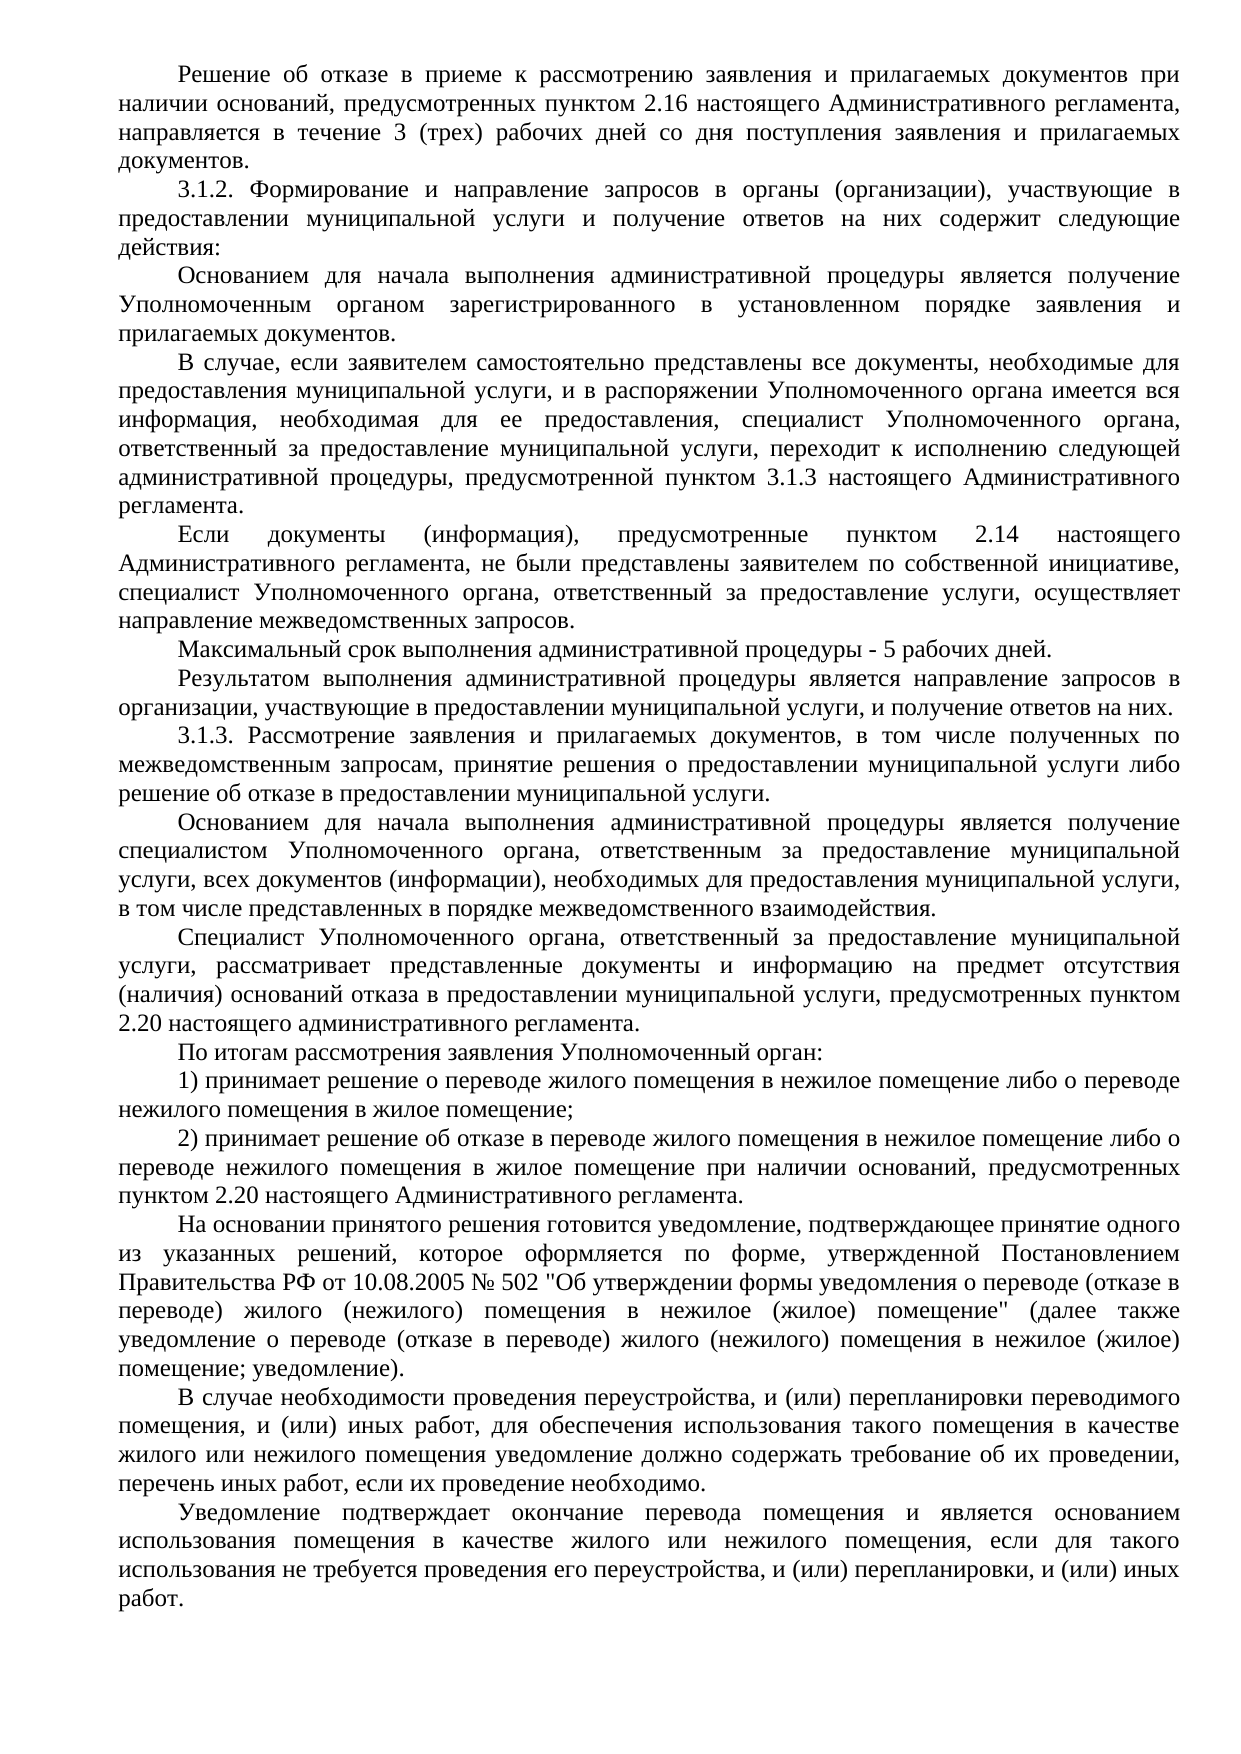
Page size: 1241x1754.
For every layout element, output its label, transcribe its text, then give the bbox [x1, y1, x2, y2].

text 3.1.3. Рассмотрение заявления и прилагаемых документов, в том числе полученных по межведомственным запросам, принятие решения о предоставлении муниципальной услуги либо решение об отказе в предоставлении муниципальной услуги. [118, 720, 1181, 807]
text В случае, если заявителем самостоятельно представлены все документы, необходимые для предоставления муниципальной услуги, и в распоряжении Уполномоченного органа имеется вся информация, необходимая для ее предоставления, специалист Уполномоченного органа, ответственный за предоставление муниципальной услуги, переходит к исполнению следующей административной процедуры, предусмотренной пунктом 3.1.3 настоящего Административного регламента. [118, 347, 1181, 519]
text По итогам рассмотрения заявления Уполномоченный орган: [118, 1037, 1181, 1065]
text 2) принимает решение об отказе в переводе жилого помещения в нежилое помещение либо о переводе нежилого помещения в жилое помещение при наличии оснований, предусмотренных пунктом 2.20 настоящего Административного регламента. [118, 1123, 1181, 1209]
text Решение об отказе в приеме к рассмотрению заявления и прилагаемых документов при наличии оснований, предусмотренных пунктом 2.16 настоящего Административного регламента, направляется в течение 3 (трех) рабочих дней со дня поступления заявления и прилагаемых документов. [118, 59, 1181, 174]
text 3.1.2. Формирование и направление запросов в органы (организации), участвующие в предоставлении муниципальной услуги и получение ответов на них содержит следующие действия: [118, 174, 1181, 260]
text Основанием для начала выполнения административной процедуры является получение специалистом Уполномоченного органа, ответственным за предоставление муниципальной услуги, всех документов (информации), необходимых для предоставления муниципальной услуги, в том числе представленных в порядке межведомственного взаимодействия. [118, 807, 1181, 922]
text Основанием для начала выполнения административной процедуры является получение Уполномоченным органом зарегистрированного в установленном порядке заявления и прилагаемых документов. [118, 260, 1181, 347]
text В случае необходимости проведения переустройства, и (или) перепланировки переводимого помещения, и (или) иных работ, для обеспечения использования такого помещения в качестве жилого или нежилого помещения уведомление должно содержать требование об их проведении, перечень иных работ, если их проведение необходимо. [118, 1382, 1181, 1497]
text На основании принятого решения готовится уведомление, подтверждающее принятие одного из указанных решений, которое оформляется по форме, утвержденной Постановлением Правительства РФ от 10.08.2005 № 502 "Об утверждении формы уведомления о переводе (отказе в переводе) жилого (нежилого) помещения в нежилое (жилое) помещение" (далее также уведомление о переводе (отказе в переводе) жилого (нежилого) помещения в нежилое (жилое) помещение; уведомление). [118, 1209, 1181, 1382]
text 1) принимает решение о переводе жилого помещения в нежилое помещение либо о переводе нежилого помещения в жилое помещение; [118, 1065, 1181, 1123]
text Результатом выполнения административной процедуры является направление запросов в организации, участвующие в предоставлении муниципальной услуги, и получение ответов на них. [118, 663, 1181, 720]
text Специалист Уполномоченного органа, ответственный за предоставление муниципальной услуги, рассматривает представленные документы и информацию на предмет отсутствия (наличия) оснований отказа в предоставлении муниципальной услуги, предусмотренных пунктом 2.20 настоящего административного регламента. [118, 922, 1181, 1037]
text Максимальный срок выполнения административной процедуры - 5 рабочих дней. [118, 634, 1181, 663]
text Если документы (информация), предусмотренные пунктом 2.14 настоящего Административного регламента, не были представлены заявителем по собственной инициативе, специалист Уполномоченного органа, ответственный за предоставление услуги, осуществляет направление межведомственных запросов. [118, 519, 1181, 634]
text Уведомление подтверждает окончание перевода помещения и является основанием использования помещения в качестве жилого или нежилого помещения, если для такого использования не требуется проведения его переустройства, и (или) перепланировки, и (или) иных работ. [118, 1497, 1181, 1612]
